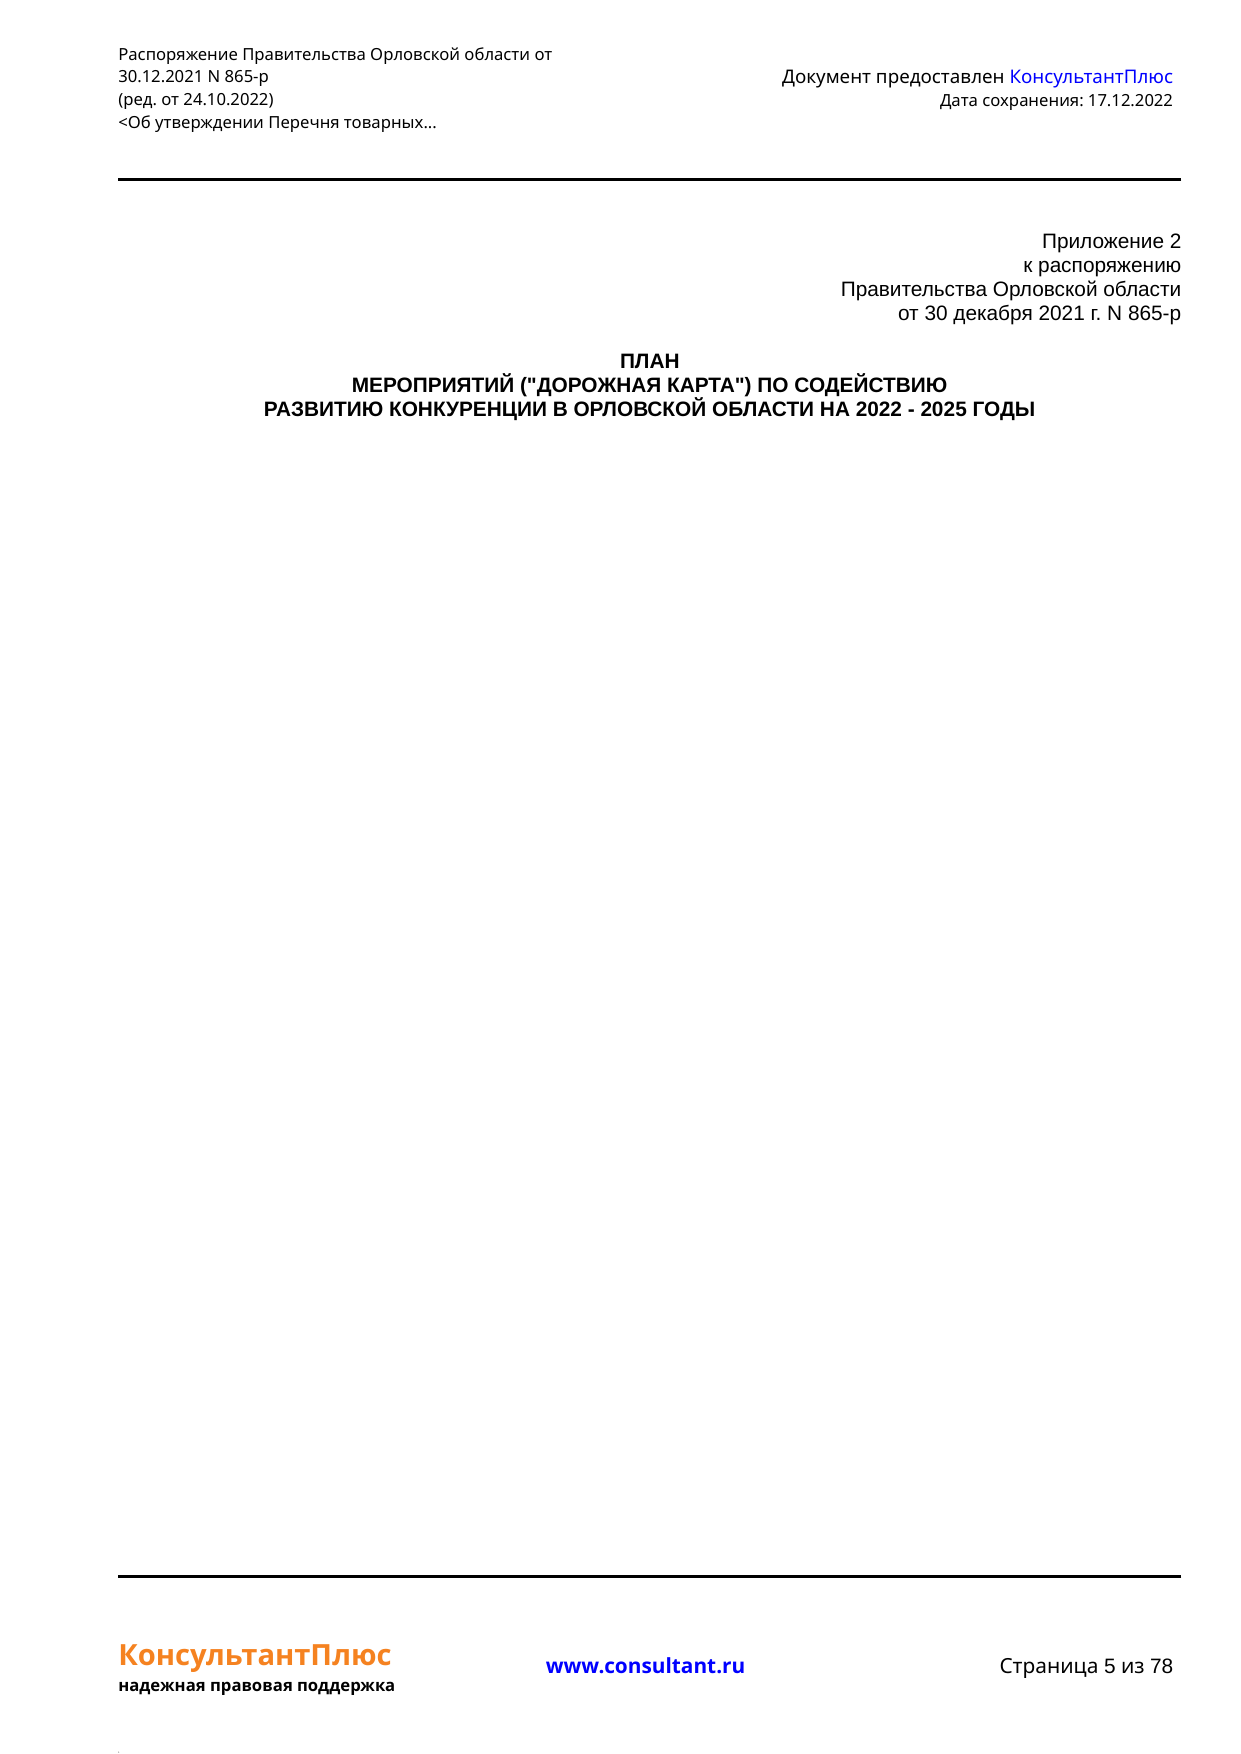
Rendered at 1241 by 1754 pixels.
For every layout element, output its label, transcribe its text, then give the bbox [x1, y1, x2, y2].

title МЕРОПРИЯТИЙ ("ДОРОЖНАЯ КАРТА") ПО СОДЕЙСТВИЮ [118, 372, 1181, 396]
title ПЛАН [118, 348, 1181, 372]
text от 30 декабря 2021 г. N 865-р [118, 301, 1181, 324]
text Правительства Орловской области [118, 277, 1181, 301]
text Приложение 2 [118, 229, 1181, 253]
text к распоряжению [118, 253, 1181, 277]
title РАЗВИТИЮ КОНКУРЕНЦИИ В ОРЛОВСКОЙ ОБЛАСТИ НА 2022 - 2025 ГОДЫ [118, 396, 1181, 420]
